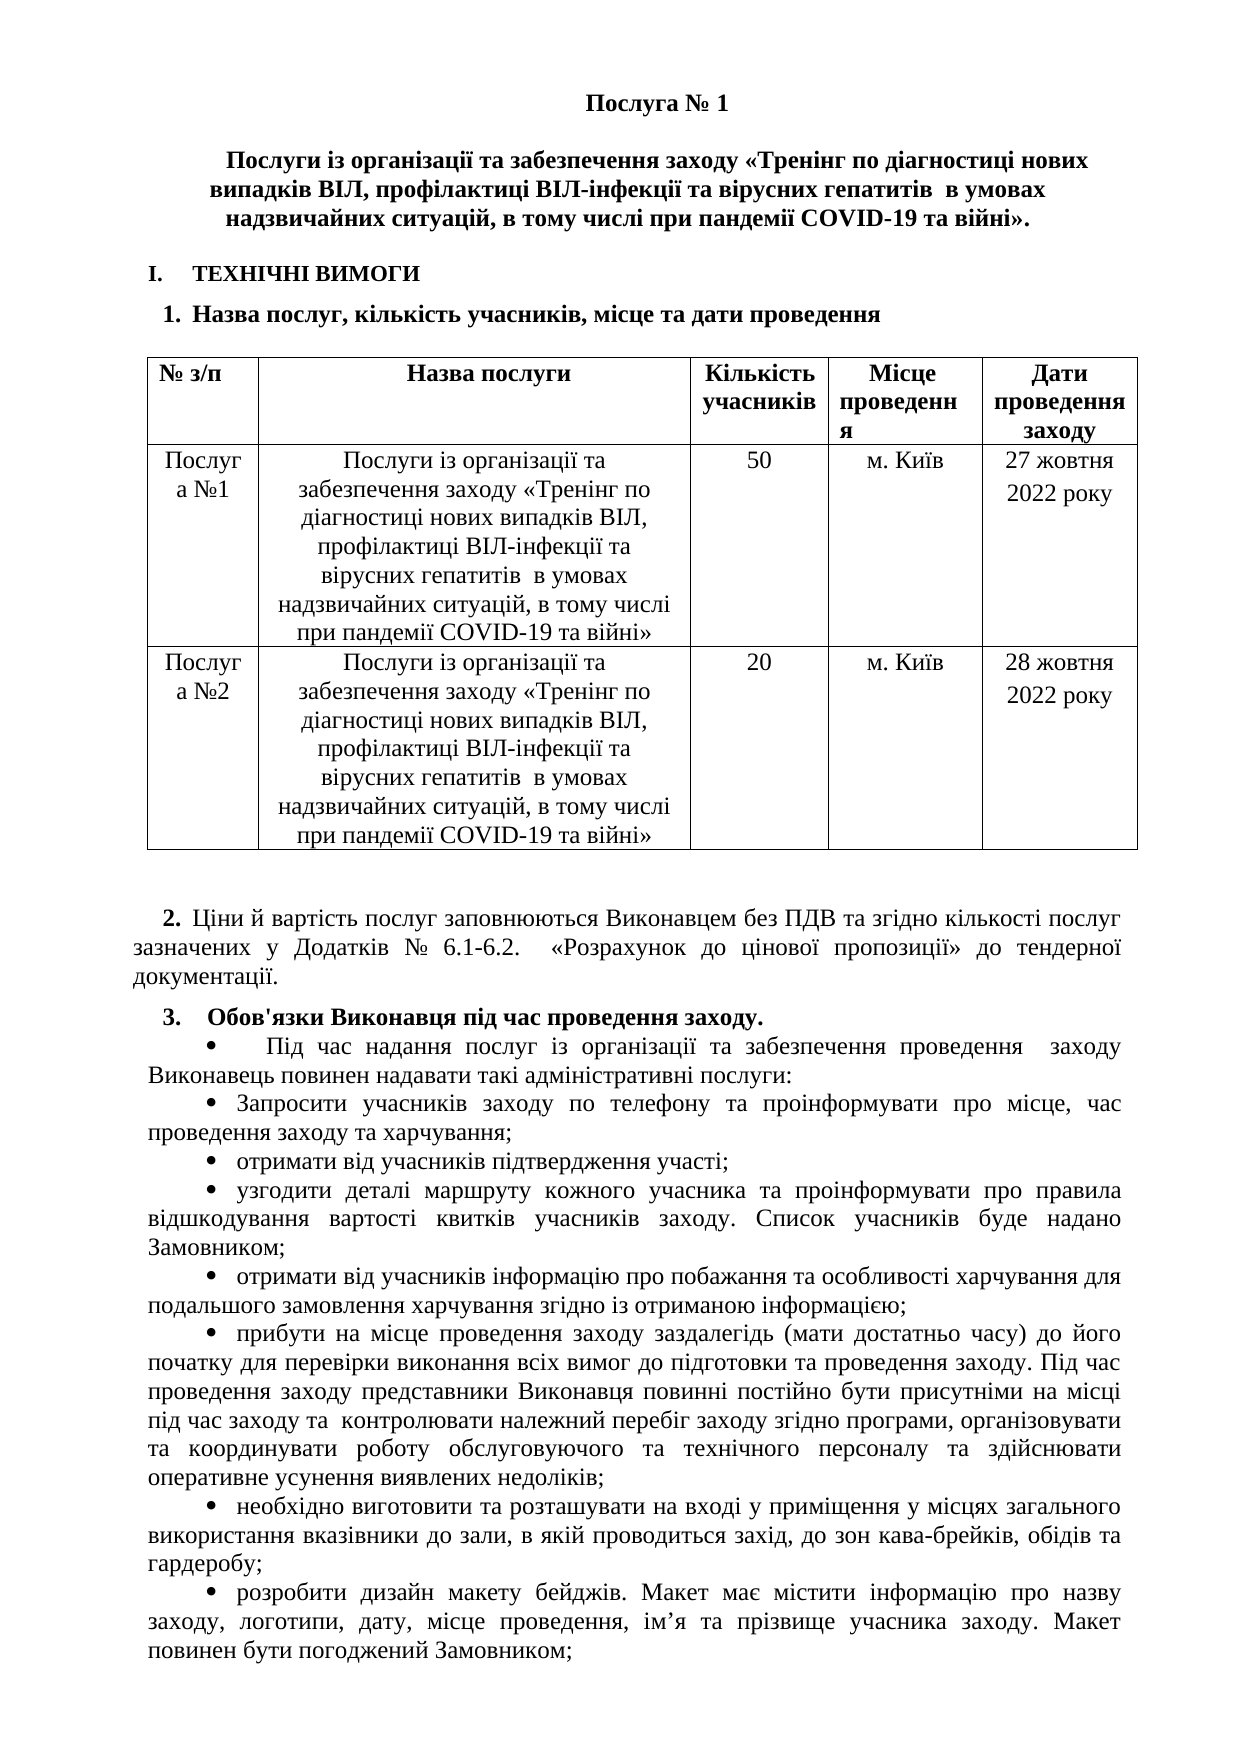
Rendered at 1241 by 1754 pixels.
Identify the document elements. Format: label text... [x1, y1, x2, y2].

table_header Місце проведення [853, 358, 982, 444]
list Обов'язки Виконавця під час проведення заходу. [133, 1002, 1122, 1031]
table_cell 20 [691, 647, 828, 848]
text Послуги із організації та забезпечення заходу «Тренінг по діагностиці нових випадків ВІЛ, профілактиці ВІЛ-інфекції та вірусних гепатитів в умовах надзвичайних ситуацій, в тому числі при пандемії COVID-19 та війні». [133, 145, 1122, 232]
table_cell Послуга №1 [148, 445, 258, 646]
table_cell 50 [691, 445, 828, 646]
list ТЕХНІЧНІ ВИМОГИ [133, 260, 1122, 287]
list Під час надання послуг із організації та забезпечення проведення заходу Виконавець повинен надавати такі адміністративні послуги: [148, 1031, 1122, 1088]
list Запросити учасників заходу по телефону та проінформувати про місце, час проведення заходу та харчування; [148, 1088, 1122, 1146]
table_header Місце проведення [829, 358, 869, 444]
list Ціни й вартість послуг заповнюються Виконавцем без ПДВ та згідно кількості послуг зазначених у Додатків № 6.1-6.2. «Розрахунок до цінової пропозиції» до тендерної документації. [133, 903, 1122, 990]
list отримати від учасників інформацію про побажання та особливості харчування для подальшого замовлення харчування згідно із отриманою інформацією; [148, 1261, 1122, 1318]
table_cell Послуги із організації та забезпечення заходу «Тренінг по діагностиці нових випадків ВІЛ, профілактиці ВІЛ-інфекції та вірусних гепатитів в умовах надзвичайних ситуацій, в тому числі при пандемії COVID-19 та війні» [259, 445, 690, 646]
table_cell Послуга №2 [148, 647, 258, 848]
table_header № з/п [148, 358, 258, 444]
table_header Кількість учасників [691, 358, 828, 444]
table_cell Послуги із організації та забезпечення заходу «Тренінг по діагностиці нових випадків ВІЛ, профілактиці ВІЛ-інфекції та вірусних гепатитів в умовах надзвичайних ситуацій, в тому числі при пандемії COVID-19 та війні» [259, 647, 690, 848]
table_header Дати проведення заходу [983, 358, 1031, 444]
table_cell 28 жовтня 2022 року [983, 647, 1137, 848]
list необхідно виготовити та розташувати на вході у приміщення у місцях загального використання вказівники до зали, в якій проводиться захід, до зон кава-брейків, обідів та гардеробу; [148, 1491, 1122, 1577]
table_header Назва послуги [259, 358, 690, 444]
table_cell м. Київ [829, 647, 982, 848]
table_cell 27 жовтня 2022 року [983, 445, 1137, 646]
table_header Дати проведення заходу [1088, 358, 1137, 444]
text Послуга № 1 [133, 88, 1122, 117]
table_cell м. Київ [829, 445, 982, 646]
list Назва послуг, кількість учасників, місце та дати проведення [133, 299, 1122, 328]
list розробити дизайн макету бейджів. Макет має містити інформацію про назву заходу, логотипи, дату, місце проведення, ім’я та прізвище учасника заходу. Макет повинен бути погоджений Замовником; [148, 1577, 1122, 1663]
list прибути на місце проведення заходу заздалегідь (мати достатньо часу) до його початку для перевірки виконання всіх вимог до підготовки та проведення заходу. Під час проведення заходу представники Виконавця повинні постійно бути присутніми на місці під час заходу та контролювати належний перебіг заходу згідно програми, організовувати та координувати роботу обслуговуючого та технічного персоналу та здійснювати оперативне усунення виявлених недоліків; [148, 1318, 1122, 1491]
list отримати від учасників підтвердження участі; [148, 1146, 1122, 1175]
list узгодити деталі маршруту кожного учасника та проінформувати про правила відшкодування вартості квитків учасників заходу. Список учасників буде надано Замовником; [148, 1175, 1122, 1261]
